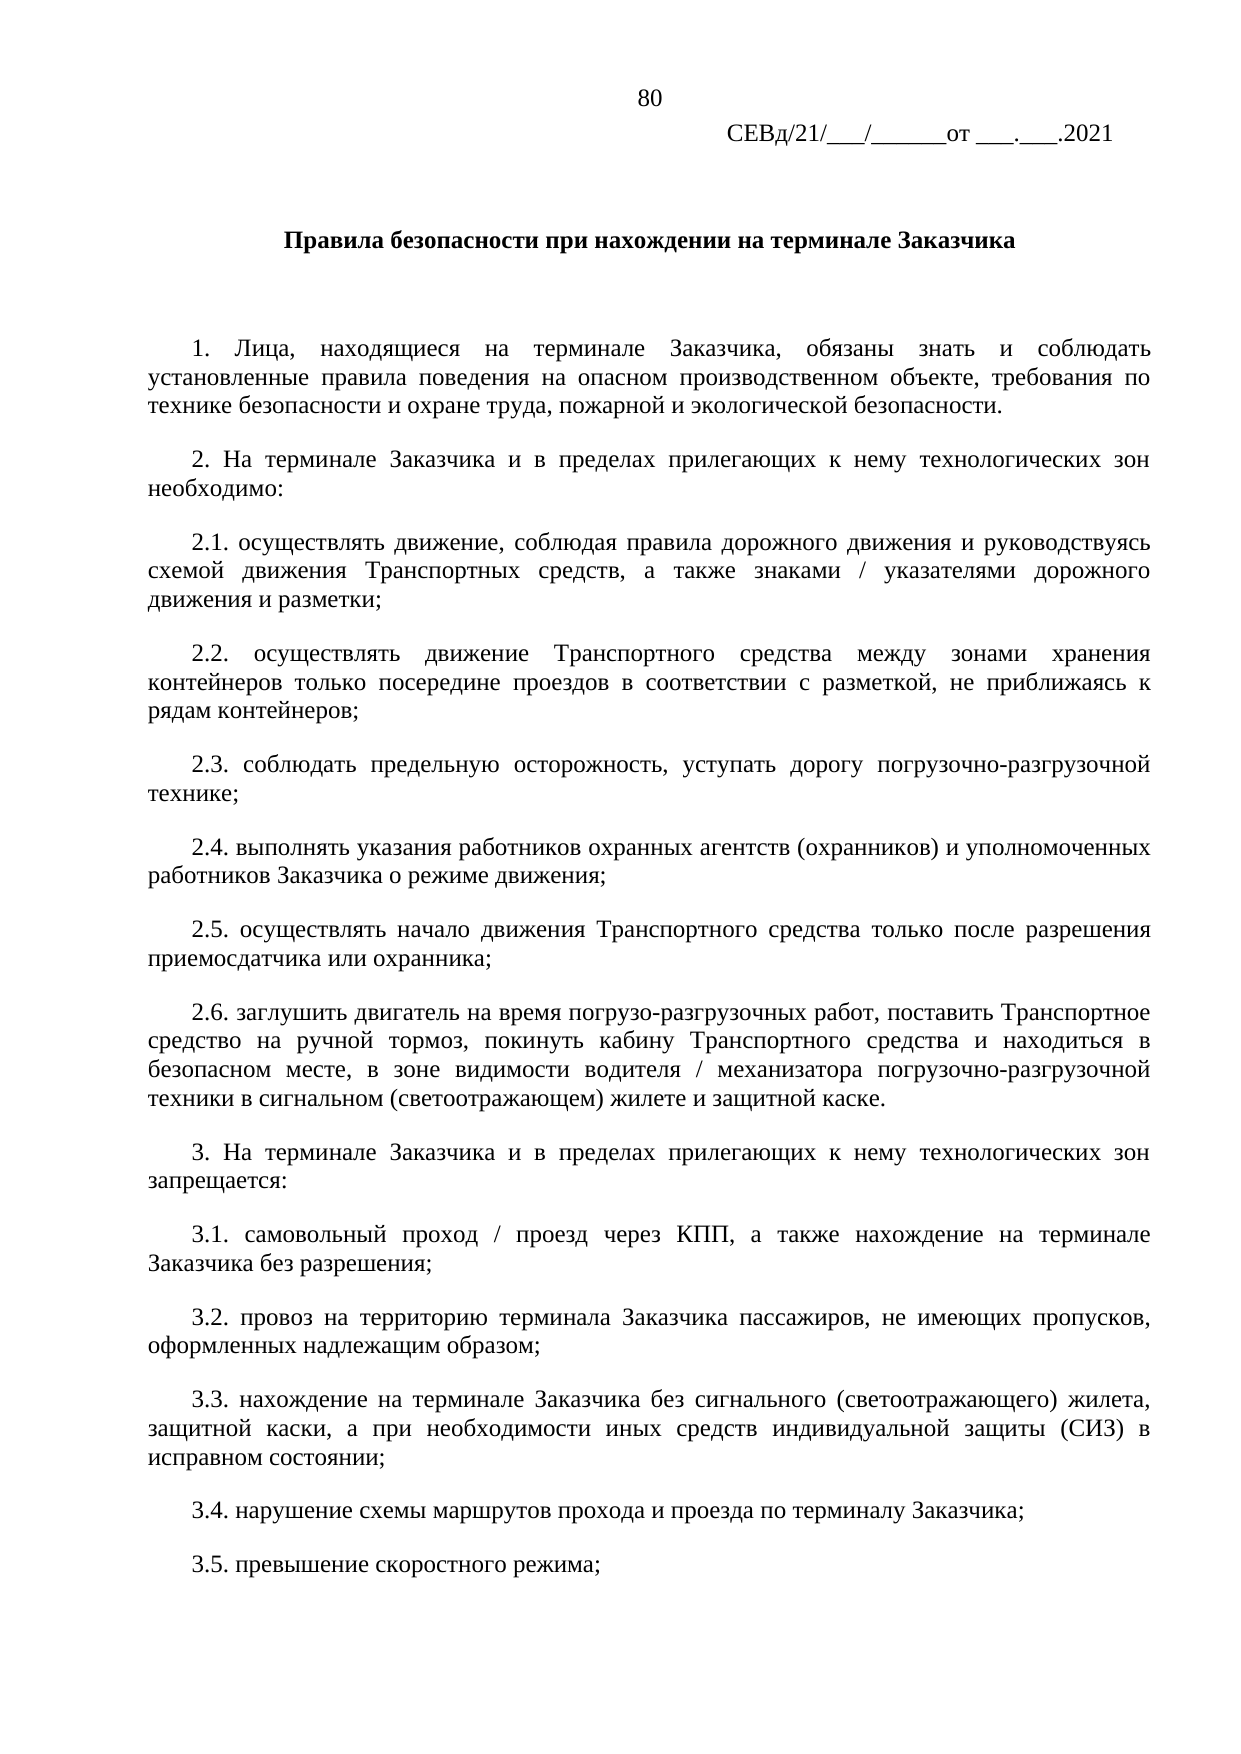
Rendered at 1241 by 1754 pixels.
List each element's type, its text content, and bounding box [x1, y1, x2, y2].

text 3.5. превышение скоростного режима; [148, 1549, 1152, 1578]
text 2.2. осуществлять движение Транспортного средства между зонами хранения контейнеров только посередине проездов в соответствии с разметкой, не приближаясь к рядам контейнеров; [148, 638, 1152, 724]
text 2. На терминале Заказчика и в пределах прилегающих к нему технологических зон необходимо: [148, 444, 1152, 502]
text 2.3. соблюдать предельную осторожность, уступать дорогу погрузочно-разгрузочной технике; [148, 749, 1152, 807]
list СЕВд/21/___/______от ___.___.2021 [946, 118, 1152, 147]
text 3.2. провоз на территорию терминала Заказчика пассажиров, не имеющих пропусков, оформленных надлежащим образом; [148, 1302, 1152, 1359]
text 3.4. нарушение схемы маршрутов прохода и проезда по терминалу Заказчика; [148, 1496, 1152, 1524]
text 2.1. осуществлять движение, соблюдая правила дорожного движения и руководствуясь схемой движения Транспортных средств, а также знаками / указателями дорожного движения и разметки; [148, 527, 1152, 613]
text 3.1. самовольный проход / проезд через КПП, а также нахождение на терминале Заказчика без разрешения; [148, 1219, 1152, 1277]
text 2.6. заглушить двигатель на время погрузо-разгрузочных работ, поставить Транспортное средство на ручной тормоз, покинуть кабину Транспортного средства и находиться в безопасном месте, в зоне видимости водителя / механизатора погрузочно-разгрузочной техники в сигнальном (светоотражающем) жилете и защитной каске. [148, 997, 1152, 1112]
text 2.5. осуществлять начало движения Транспортного средства только после разрешения приемосдатчика или охранника; [148, 914, 1152, 972]
text 3. На терминале Заказчика и в пределах прилегающих к нему технологических зон запрещается: [148, 1137, 1152, 1194]
text 3.3. нахождение на терминале Заказчика без сигнального (светоотражающего) жилета, защитной каски, а при необходимости иных средств индивидуальной защиты (СИЗ) в исправном состоянии; [148, 1384, 1152, 1471]
text Правила безопасности при нахождении на терминале Заказчика [148, 226, 1152, 254]
text 1. Лица, находящиеся на терминале Заказчика, обязаны знать и соблюдать установленные правила поведения на опасном производственном объекте, требования по технике безопасности и охране труда, пожарной и экологической безопасности. [148, 333, 1152, 419]
text 2.4. выполнять указания работников охранных агентств (охранников) и уполномоченных работников Заказчика о режиме движения; [148, 832, 1152, 889]
